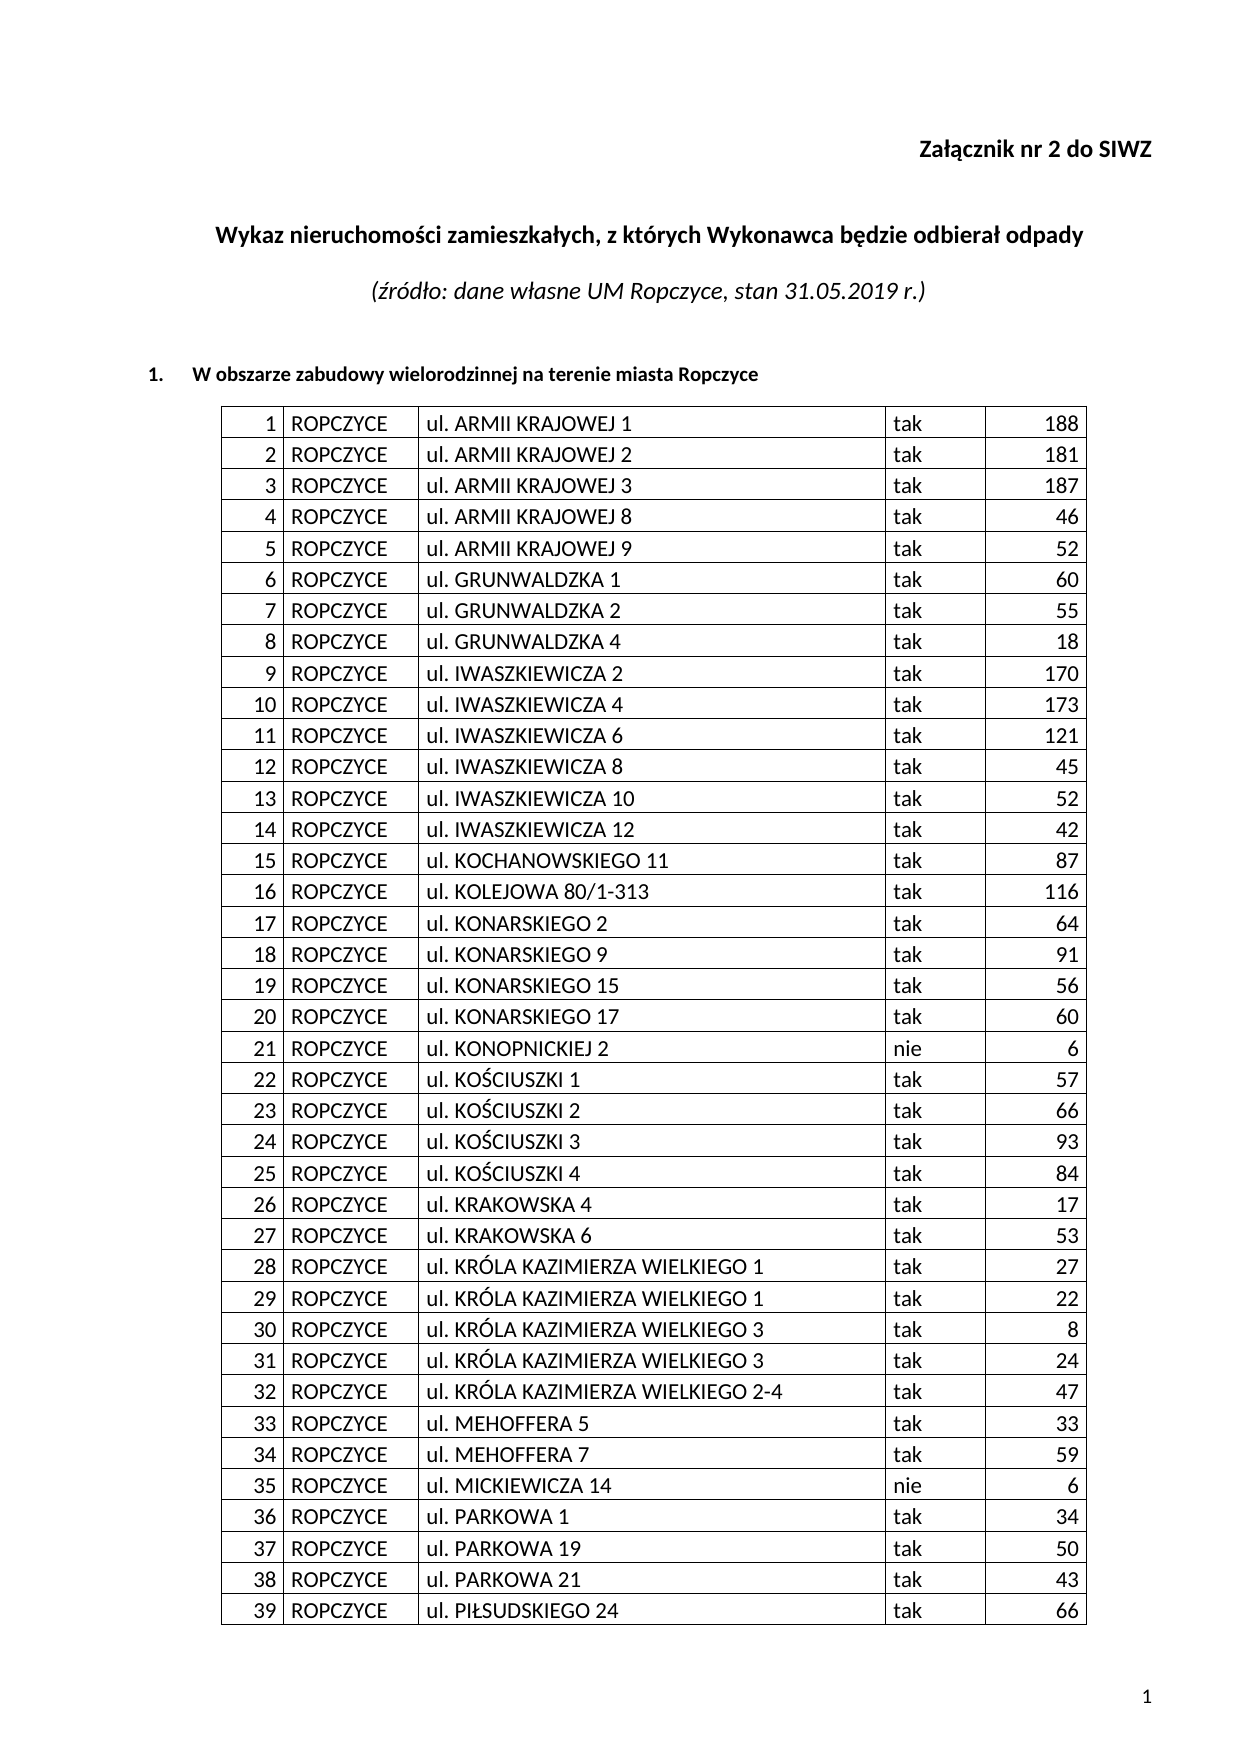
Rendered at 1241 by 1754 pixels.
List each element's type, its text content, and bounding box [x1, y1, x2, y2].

table_cell ROPCZYCE [284, 813, 418, 843]
table_cell ul. KONOPNICKIEJ 2 [419, 1032, 885, 1062]
table_cell tak [886, 1157, 985, 1187]
table_cell 30 [222, 1313, 283, 1343]
table_cell tak [886, 1188, 985, 1218]
table_cell 66 [986, 1094, 1086, 1124]
table_cell ul. KONARSKIEGO 2 [419, 907, 885, 937]
table_cell 9 [222, 657, 283, 687]
table_cell 45 [986, 750, 1086, 781]
table_header tak [886, 407, 985, 437]
table_cell ul. PARKOWA 19 [419, 1532, 885, 1562]
table_cell ROPCZYCE [284, 1000, 418, 1031]
list Załącznik nr 2 do SIWZ [148, 133, 1152, 163]
table_cell 8 [222, 625, 283, 656]
table_header 1 [222, 407, 283, 437]
table_cell tak [886, 1219, 985, 1249]
table_cell 24 [986, 1344, 1086, 1374]
table_cell tak [886, 500, 985, 531]
table_cell ROPCZYCE [284, 782, 418, 812]
table_cell 52 [986, 782, 1086, 812]
table_cell ROPCZYCE [284, 594, 418, 624]
table_cell tak [886, 1282, 985, 1312]
table_cell 7 [222, 594, 283, 624]
table_cell 24 [222, 1125, 283, 1156]
table_cell ul. ARMII KRAJOWEJ 9 [419, 532, 885, 562]
table_cell tak [886, 1375, 985, 1406]
table_cell 12 [222, 750, 283, 781]
table_cell 6 [986, 1032, 1086, 1062]
table_cell 22 [986, 1282, 1086, 1312]
table_cell 181 [986, 438, 1086, 468]
table_cell 8 [986, 1313, 1086, 1343]
table_cell 11 [222, 719, 283, 749]
table_cell tak [886, 1594, 985, 1624]
table_cell ul. KONARSKIEGO 9 [419, 938, 885, 968]
table_cell ROPCZYCE [284, 938, 418, 968]
table_cell 19 [222, 969, 283, 999]
table_cell 34 [986, 1500, 1086, 1531]
table_cell tak [886, 844, 985, 874]
table_cell ul. IWASZKIEWICZA 10 [419, 782, 885, 812]
table_cell ROPCZYCE [284, 1563, 418, 1593]
table_cell ROPCZYCE [284, 1532, 418, 1562]
table_cell tak [886, 594, 985, 624]
table_cell tak [886, 532, 985, 562]
table_cell 50 [986, 1532, 1086, 1562]
table_cell tak [886, 1532, 985, 1562]
table_cell ul. KRÓLA KAZIMIERZA WIELKIEGO 3 [419, 1344, 885, 1374]
table_cell ul. MEHOFFERA 5 [419, 1407, 885, 1437]
table_cell ul. KOŚCIUSZKI 2 [419, 1094, 885, 1124]
table_cell ROPCZYCE [284, 1125, 418, 1156]
table_cell tak [886, 813, 985, 843]
table_cell tak [886, 469, 985, 499]
table_cell 37 [222, 1532, 283, 1562]
table_cell 87 [986, 844, 1086, 874]
table_cell ROPCZYCE [284, 532, 418, 562]
table_cell 47 [986, 1375, 1086, 1406]
table_cell tak [886, 657, 985, 687]
table_cell ul. ARMII KRAJOWEJ 8 [419, 500, 885, 531]
table_cell 53 [986, 1219, 1086, 1249]
table_cell 116 [986, 875, 1086, 906]
table_cell ul. IWASZKIEWICZA 6 [419, 719, 885, 749]
table_cell 6 [986, 1469, 1086, 1499]
table_cell ROPCZYCE [284, 1500, 418, 1531]
table_cell 17 [986, 1188, 1086, 1218]
table_cell ROPCZYCE [284, 875, 418, 906]
table_cell 46 [986, 500, 1086, 531]
table_cell ul. KOŚCIUSZKI 4 [419, 1157, 885, 1187]
table_cell ul. PARKOWA 21 [419, 1563, 885, 1593]
table_cell tak [886, 1407, 985, 1437]
table_cell 52 [986, 532, 1086, 562]
table_cell 84 [986, 1157, 1086, 1187]
table_cell ul. GRUNWALDZKA 4 [419, 625, 885, 656]
table_cell tak [886, 1438, 985, 1468]
table_cell 14 [222, 813, 283, 843]
table_cell tak [886, 688, 985, 718]
table_cell 66 [986, 1594, 1086, 1624]
table_cell 18 [986, 625, 1086, 656]
table_cell ul. ARMII KRAJOWEJ 2 [419, 438, 885, 468]
table_cell 18 [222, 938, 283, 968]
table_cell ROPCZYCE [284, 563, 418, 593]
table_cell ul. KOCHANOWSKIEGO 11 [419, 844, 885, 874]
table_header ul. ARMII KRAJOWEJ 1 [419, 407, 885, 437]
table_cell 17 [222, 907, 283, 937]
table_cell ROPCZYCE [284, 1438, 418, 1468]
table_cell 39 [222, 1594, 283, 1624]
table_cell ROPCZYCE [284, 500, 418, 531]
table_cell 173 [986, 688, 1086, 718]
table_cell 25 [222, 1157, 283, 1187]
table_cell tak [886, 750, 985, 781]
table_header ROPCZYCE [284, 407, 418, 437]
table_cell 55 [986, 594, 1086, 624]
table_cell ul. KOŚCIUSZKI 3 [419, 1125, 885, 1156]
table_cell ROPCZYCE [284, 1094, 418, 1124]
table_cell ul. KRAKOWSKA 4 [419, 1188, 885, 1218]
table_cell tak [886, 907, 985, 937]
table_cell 56 [986, 969, 1086, 999]
table_cell 32 [222, 1375, 283, 1406]
table_cell 35 [222, 1469, 283, 1499]
table_cell ul. IWASZKIEWICZA 8 [419, 750, 885, 781]
table_cell tak [886, 563, 985, 593]
table_cell ul. IWASZKIEWICZA 4 [419, 688, 885, 718]
table_cell ROPCZYCE [284, 1282, 418, 1312]
table_cell ROPCZYCE [284, 469, 418, 499]
table_cell 59 [986, 1438, 1086, 1468]
text Wykaz nieruchomości zamieszkałych, z których Wykonawca będzie odbierał odpady [148, 219, 1152, 250]
table_cell tak [886, 719, 985, 749]
table_cell tak [886, 438, 985, 468]
table_cell ul. IWASZKIEWICZA 12 [419, 813, 885, 843]
table_cell 33 [222, 1407, 283, 1437]
table_cell ul. KONARSKIEGO 17 [419, 1000, 885, 1031]
table_cell 26 [222, 1188, 283, 1218]
table_cell ROPCZYCE [284, 844, 418, 874]
table_cell ul. MICKIEWICZA 14 [419, 1469, 885, 1499]
table_cell ROPCZYCE [284, 1063, 418, 1093]
table_cell ul. MEHOFFERA 7 [419, 1438, 885, 1468]
table_cell tak [886, 1250, 985, 1281]
table_cell 15 [222, 844, 283, 874]
table_cell 93 [986, 1125, 1086, 1156]
table_cell ul. ARMII KRAJOWEJ 3 [419, 469, 885, 499]
table_cell ul. KRÓLA KAZIMIERZA WIELKIEGO 2-4 [419, 1375, 885, 1406]
table_cell ROPCZYCE [284, 1188, 418, 1218]
table_cell 22 [222, 1063, 283, 1093]
table_cell tak [886, 782, 985, 812]
table_cell ul. KOLEJOWA 80/1-313 [419, 875, 885, 906]
table_cell ul. GRUNWALDZKA 1 [419, 563, 885, 593]
table_cell 29 [222, 1282, 283, 1312]
table_cell ul. GRUNWALDZKA 2 [419, 594, 885, 624]
table_cell 36 [222, 1500, 283, 1531]
table_cell 57 [986, 1063, 1086, 1093]
table_cell tak [886, 1563, 985, 1593]
table_cell 27 [986, 1250, 1086, 1281]
table_cell ul. KOŚCIUSZKI 1 [419, 1063, 885, 1093]
table_cell ROPCZYCE [284, 750, 418, 781]
table_cell ROPCZYCE [284, 1344, 418, 1374]
table_cell ROPCZYCE [284, 1594, 418, 1624]
table_cell tak [886, 875, 985, 906]
table_cell ROPCZYCE [284, 1250, 418, 1281]
table_header 188 [986, 407, 1086, 437]
table_cell 38 [222, 1563, 283, 1593]
table_cell nie [886, 1032, 985, 1062]
table_cell 31 [222, 1344, 283, 1374]
table_cell ROPCZYCE [284, 719, 418, 749]
table_cell ROPCZYCE [284, 1375, 418, 1406]
table_cell nie [886, 1469, 985, 1499]
table_cell 60 [986, 1000, 1086, 1031]
table_cell tak [886, 938, 985, 968]
table_cell 34 [222, 1438, 283, 1468]
table_cell 10 [222, 688, 283, 718]
table_cell ul. PIŁSUDSKIEGO 24 [419, 1594, 885, 1624]
table_cell 121 [986, 719, 1086, 749]
table_cell ROPCZYCE [284, 1407, 418, 1437]
table_cell 13 [222, 782, 283, 812]
table_cell ul. KRÓLA KAZIMIERZA WIELKIEGO 1 [419, 1282, 885, 1312]
table_cell 23 [222, 1094, 283, 1124]
table_cell 27 [222, 1219, 283, 1249]
table_cell ROPCZYCE [284, 1032, 418, 1062]
table_cell tak [886, 625, 985, 656]
table_cell 42 [986, 813, 1086, 843]
table_cell 60 [986, 563, 1086, 593]
table_cell ROPCZYCE [284, 1219, 418, 1249]
table_cell 91 [986, 938, 1086, 968]
table_cell ul. KRÓLA KAZIMIERZA WIELKIEGO 3 [419, 1313, 885, 1343]
table_cell 16 [222, 875, 283, 906]
table_cell 33 [986, 1407, 1086, 1437]
table_cell ROPCZYCE [284, 657, 418, 687]
table_cell tak [886, 1000, 985, 1031]
table_cell tak [886, 969, 985, 999]
table_cell ROPCZYCE [284, 688, 418, 718]
table_cell ROPCZYCE [284, 1469, 418, 1499]
table_cell 2 [222, 438, 283, 468]
table_cell 170 [986, 657, 1086, 687]
table_cell 4 [222, 500, 283, 531]
table_cell tak [886, 1125, 985, 1156]
table_cell ul. KONARSKIEGO 15 [419, 969, 885, 999]
table_cell ROPCZYCE [284, 1313, 418, 1343]
table_cell ROPCZYCE [284, 1157, 418, 1187]
table_cell tak [886, 1344, 985, 1374]
table_cell ROPCZYCE [284, 969, 418, 999]
table_cell 20 [222, 1000, 283, 1031]
table_cell 43 [986, 1563, 1086, 1593]
table_cell ROPCZYCE [284, 625, 418, 656]
table_cell ul. IWASZKIEWICZA 2 [419, 657, 885, 687]
list W obszarze zabudowy wielorodzinnej na terenie miasta Ropczyce [148, 362, 1152, 387]
table_cell 6 [222, 563, 283, 593]
table_cell tak [886, 1313, 985, 1343]
table_cell 187 [986, 469, 1086, 499]
table_cell 3 [222, 469, 283, 499]
table_cell ul. KRÓLA KAZIMIERZA WIELKIEGO 1 [419, 1250, 885, 1281]
table_cell tak [886, 1094, 985, 1124]
table_cell 5 [222, 532, 283, 562]
table_cell tak [886, 1063, 985, 1093]
table_cell ul. KRAKOWSKA 6 [419, 1219, 885, 1249]
table_cell 28 [222, 1250, 283, 1281]
text (źródło: dane własne UM Ropczyce, stan 31.05.2019 r.) [148, 275, 1152, 306]
table_cell 64 [986, 907, 1086, 937]
table_cell 21 [222, 1032, 283, 1062]
table_cell ROPCZYCE [284, 907, 418, 937]
table_cell ROPCZYCE [284, 438, 418, 468]
table_cell ul. PARKOWA 1 [419, 1500, 885, 1531]
table_cell tak [886, 1500, 985, 1531]
